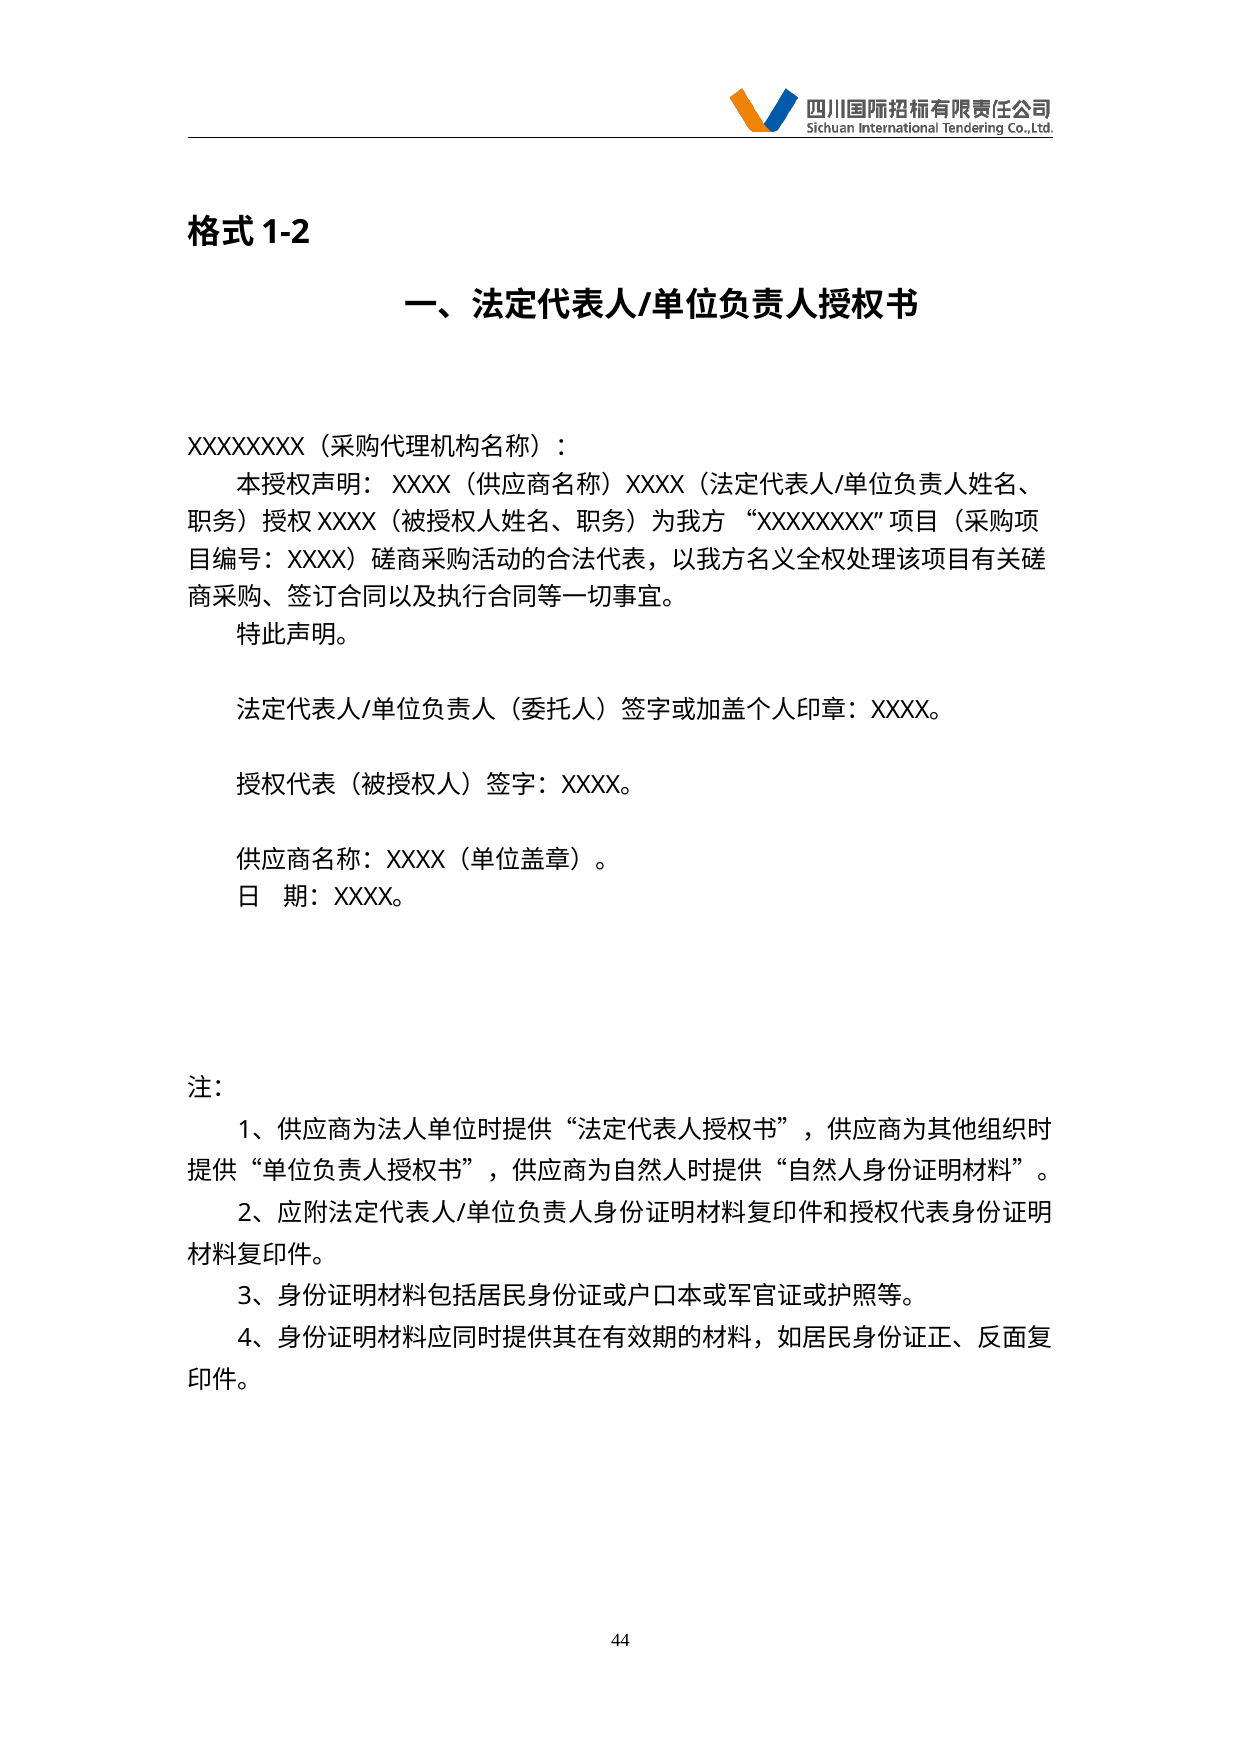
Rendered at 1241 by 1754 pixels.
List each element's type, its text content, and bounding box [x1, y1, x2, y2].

text 格式1-2 [187, 205, 1053, 254]
text 法定代表人/单位负责人（委托人）签字或加盖个人印章：XXXX。 [187, 688, 1053, 726]
text 特此声明。 [187, 613, 1053, 651]
text 1、供应商为法人单位时提供“法定代表人授权书”，供应商为其他组织时提供“单位负责人授权书”，供应商为自然人时提供“自然人身份证明材料”。 [187, 1105, 1053, 1188]
text 日 期：XXXX。 [187, 876, 1053, 913]
text 供应商名称：XXXX（单位盖章）。 [187, 838, 1053, 876]
text 4、身份证明材料应同时提供其在有效期的材料，如居民身份证正、反面复印件。 [187, 1313, 1053, 1396]
text 一、法定代表人/单位负责人授权书 [187, 278, 1053, 326]
text 授权代表（被授权人）签字：XXXX。 [187, 763, 1053, 801]
text 3、身份证明材料包括居民身份证或户口本或军官证或护照等。 [187, 1271, 1053, 1313]
text 本授权声明： XXXX（供应商名称）XXXX（法定代表人/单位负责人姓名、职务）授权XXXX（被授权人姓名、职务）为我方 “XXXXXXXX” 项目（采购项目编号：XXXX）磋商采购活动的合法代表，以我方名义全权处理该项目有关磋商采购、签订合同以及执行合同等一切事宜。 [187, 463, 1053, 613]
text XXXXXXXX（采购代理机构名称）： [187, 426, 1053, 463]
text 注： [187, 1063, 1053, 1105]
text 2、应附法定代表人/单位负责人身份证明材料复印件和授权代表身份证明材料复印件。 [187, 1188, 1053, 1271]
picture [729, 88, 1053, 135]
